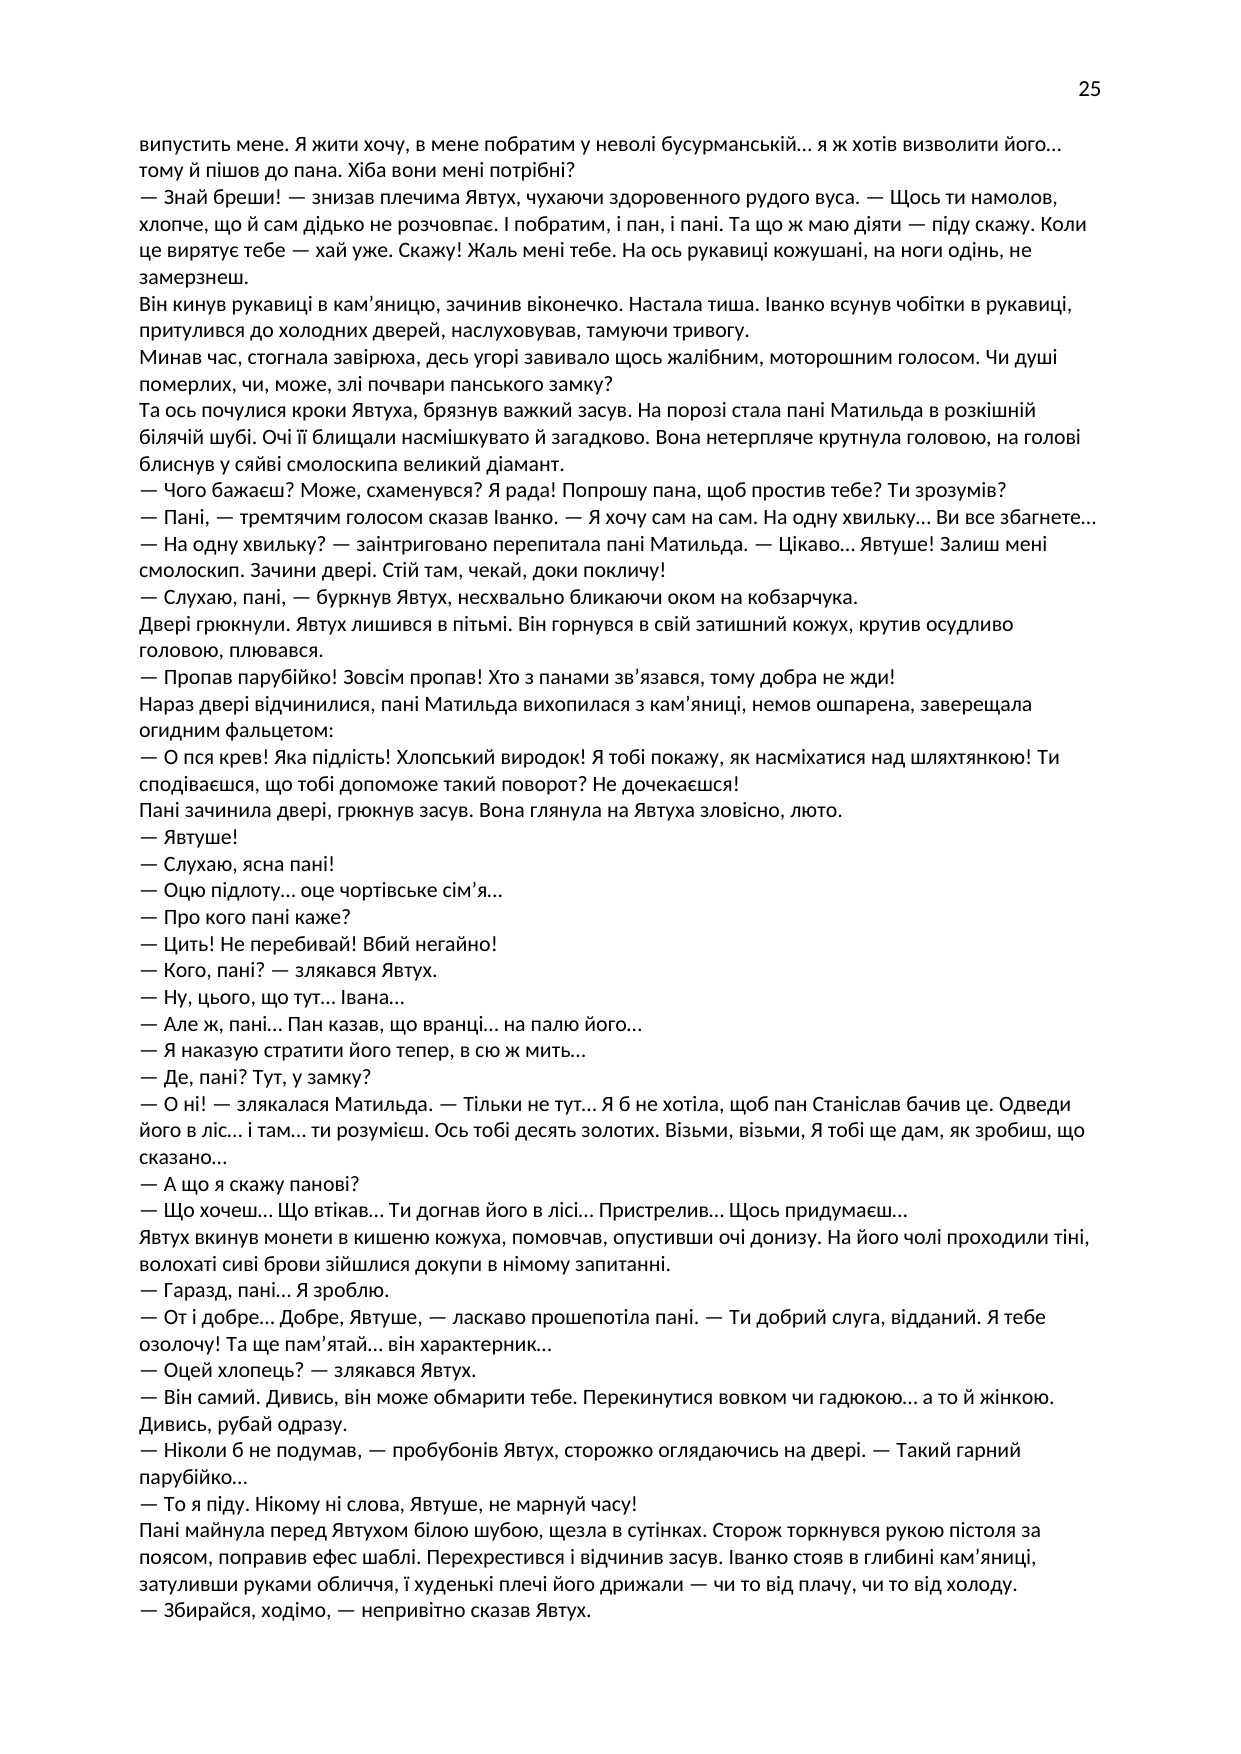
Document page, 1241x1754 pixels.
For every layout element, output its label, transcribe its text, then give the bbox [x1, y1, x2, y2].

text — А що я скажу панові? [139, 1170, 1101, 1196]
text — Він самий. Дивись, він може обмарити тебе. Перекинутися вовком чи гадюкою… а то й жінкою. Дивись, рубай одразу. [139, 1383, 1101, 1436]
text — Цить! Не перебивай! Вбий негайно! [139, 930, 1101, 956]
text Двері грюкнули. Явтух лишився в пітьмі. Він горнувся в свій затишний кожух, крутив осудливо головою, плювався. [139, 610, 1101, 663]
text Нараз двері відчинилися, пані Матильда вихопилася з кам’яниці, немов ошпарена, заверещала огидним фальцетом: [139, 690, 1101, 743]
text — На одну хвильку? — заінтриговано перепитала пані Матильда. — Цікаво… Явтуше! Залиш мені смолоскип. Зачини двері. Стій там, чекай, доки покличу! [139, 530, 1101, 583]
text — Гаразд, пані… Я зроблю. [139, 1276, 1101, 1303]
text — То я піду. Нікому ні слова, Явтуше, не марнуй часу! [139, 1490, 1101, 1516]
text Явтух вкинув монети в кишеню кожуха, помовчав, опустивши очі донизу. На його чолі проходили тіні, волохаті сиві брови зійшлися докупи в німому запитанні. [139, 1223, 1101, 1276]
text — Але ж, пані… Пан казав, що вранці… на палю його… [139, 1010, 1101, 1036]
text — Кого, пані? — злякався Явтух. [139, 956, 1101, 983]
text — Оцей хлопець? — злякався Явтух. [139, 1356, 1101, 1383]
text — Що хочеш… Що втікав… Ти догнав його в лісі… Пристрелив… Щось придумаєш… [139, 1196, 1101, 1223]
text Пані майнула перед Явтухом білою шубою, щезла в сутінках. Сторож торкнувся рукою пістоля за поясом, поправив ефес шаблі. Перехрестився і відчинив засув. Іванко стояв в глибині кам’яниці, затуливши руками обличчя, ї худенькі плечі його дрижали — чи то від плачу, чи то від холоду. [139, 1516, 1101, 1596]
text Та ось почулися кроки Явтуха, брязнув важкий засув. На порозі стала пані Матильда в розкішній білячій шубі. Очі її блищали насмішкувато й загадково. Вона нетерпляче крутнула головою, на голові блиснув у сяйві смолоскипа великий діамант. [139, 396, 1101, 476]
text — Де, пані? Тут, у замку? [139, 1063, 1101, 1090]
text — Я наказую стратити його тепер, в сю ж мить… [139, 1036, 1101, 1063]
text — Ну, цього, що тут… Івана… [139, 983, 1101, 1010]
text — Слухаю, ясна пані! [139, 850, 1101, 876]
text — Про кого пані каже? [139, 903, 1101, 930]
text Пані зачинила двері, грюкнув засув. Вона глянула на Явтуха зловісно, люто. [139, 796, 1101, 823]
text — О пся крев! Яка підлість! Хлопський виродок! Я тобі покажу, як насміхатися над шляхтянкою! Ти сподіваєшся, що тобі допоможе такий поворот? Не дочекаєшся! [139, 743, 1101, 796]
text — Слухаю, пані, — буркнув Явтух, несхвально бликаючи оком на кобзарчука. [139, 583, 1101, 610]
text — Збирайся, ходімо, — непривітно сказав Явтух. [139, 1596, 1101, 1623]
text — Знай бреши! — знизав плечима Явтух, чухаючи здоровенного рудого вуса. — Щось ти намолов, хлопче, що й сам дідько не розчовпає. І побратим, і пан, і пані. Та що ж маю діяти — піду скажу. Коли це вирятує тебе — хай уже. Скажу! Жаль мені тебе. На ось рукавиці кожушані, на ноги одінь, не замерзнеш. [139, 183, 1101, 290]
text Минав час, стогнала завірюха, десь угорі завивало щось жалібним, моторошним голосом. Чи душі померлих, чи, може, злі почвари панського замку? [139, 343, 1101, 396]
text — Ніколи б не подумав, — пробубонів Явтух, сторожко оглядаючись на двері. — Такий гарний парубійко… [139, 1436, 1101, 1490]
text — Оцю підлоту… оце чортівське сім’я… [139, 876, 1101, 903]
text — От і добре… Добре, Явтуше, — ласкаво прошепотіла пані. — Ти добрий слуга, відданий. Я тебе озолочу! Та ще пам’ятай… він характерник… [139, 1303, 1101, 1356]
text — Пропав парубійко! Зовсім пропав! Хто з панами зв’язався, тому добра не жди! [139, 663, 1101, 690]
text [139, 130, 1101, 183]
text Він кинув рукавиці в кам’яницю, зачинив віконечко. Настала тиша. Іванко всунув чобітки в рукавиці, притулився до холодних дверей, наслуховував, тамуючи тривогу. [139, 290, 1101, 343]
text — Пані, — тремтячим голосом сказав Іванко. — Я хочу сам на сам. На одну хвильку… Ви все збагнете… [139, 503, 1101, 530]
text — Явтуше! [139, 823, 1101, 850]
text — О ні! — злякалася Матильда. — Тільки не тут… Я б не хотіла, щоб пан Станіслав бачив це. Одведи його в ліс… і там… ти розумієш. Ось тобі десять золотих. Візьми, візьми, Я тобі ще дам, як зробиш, що сказано… [139, 1090, 1101, 1170]
text — Чого бажаєш? Може, схаменувся? Я рада! Попрошу пана, щоб простив тебе? Ти зрозумів? [139, 476, 1101, 503]
